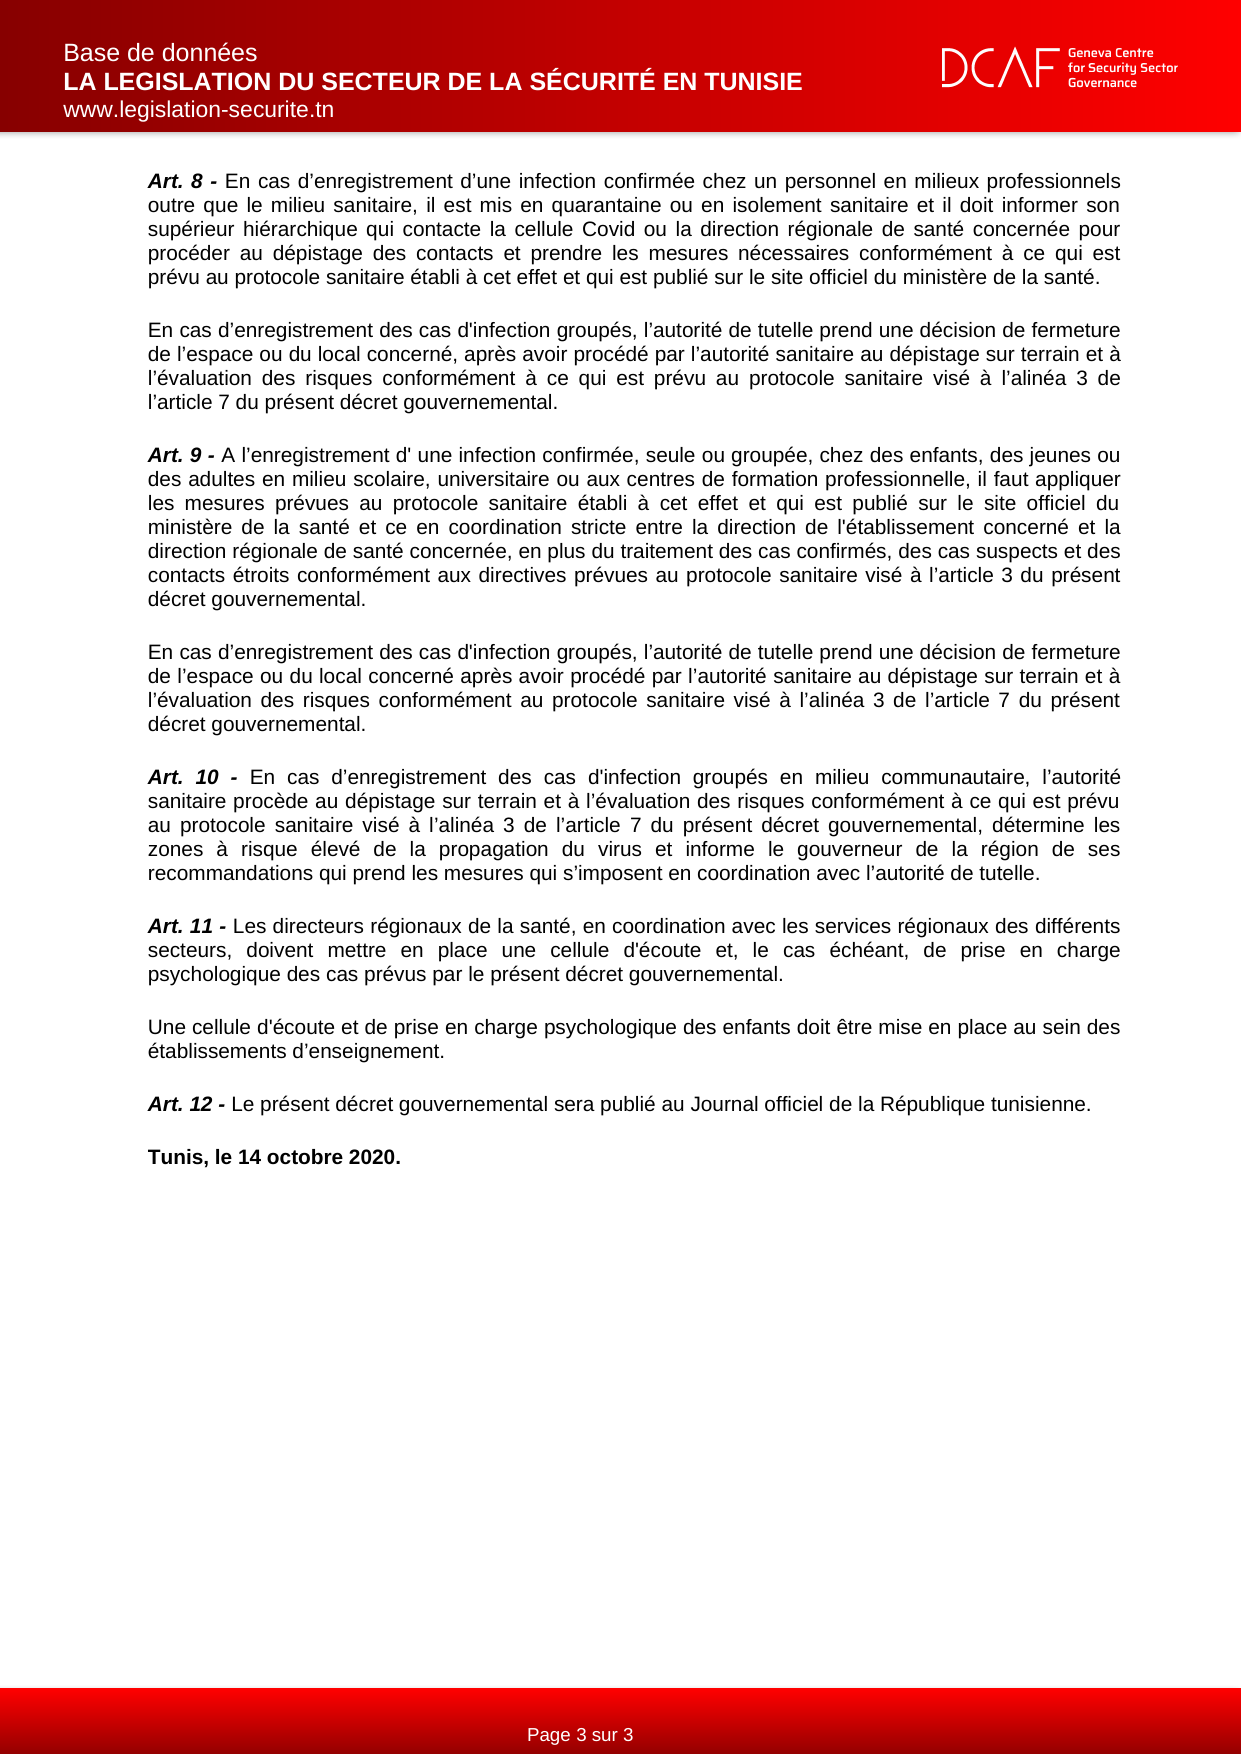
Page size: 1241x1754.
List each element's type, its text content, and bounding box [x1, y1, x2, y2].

picture [941, 37, 1178, 100]
text Art. 10 - En cas d’enregistrement des cas d'infection groupés en milieu communautaire, l’autorité sanitaire procède au dépistage sur terrain et à l’évaluation des risques conformément à ce qui est prévu au protocole sanitaire visé à l’alinéa 3 de l’article 7 du présent décret gouvernemental, détermine les zones à risque élevé de la propagation du virus et informe le gouverneur de la région de ses recommandations qui prend les mesures qui s’imposent en coordination avec l’autorité de tutelle. [148, 765, 1122, 885]
text En cas d’enregistrement des cas d'infection groupés, l’autorité de tutelle prend une décision de fermeture de l’espace ou du local concerné après avoir procédé par l’autorité sanitaire au dépistage sur terrain et à l’évaluation des risques conformément au protocole sanitaire visé à l’alinéa 3 de l’article 7 du présent décret gouvernemental. [148, 640, 1122, 736]
text Art. 8 - En cas d’enregistrement d’une infection confirmée chez un personnel en milieux professionnels outre que le milieu sanitaire, il est mis en quarantaine ou en isolement sanitaire et il doit informer son supérieur hiérarchique qui contacte la cellule Covid ou la direction régionale de santé concernée pour procéder au dépistage des contacts et prendre les mesures nécessaires conformément à ce qui est prévu au protocole sanitaire établi à cet effet et qui est publié sur le site officiel du ministère de la santé. [148, 169, 1122, 289]
text Art. 12 - Le présent décret gouvernemental sera publié au Journal officiel de la République tunisienne. [148, 1092, 1122, 1116]
text Une cellule d'écoute et de prise en charge psychologique des enfants doit être mise en place au sein des établissements d’enseignement. [148, 1015, 1122, 1063]
text Art. 11 - Les directeurs régionaux de la santé, en coordination avec les services régionaux des différents secteurs, doivent mettre en place une cellule d'écoute et, le cas échéant, de prise en charge psychologique des cas prévus par le présent décret gouvernemental. [148, 914, 1122, 986]
text Art. 9 - A l’enregistrement d' une infection confirmée, seule ou groupée, chez des enfants, des jeunes ou des adultes en milieu scolaire, universitaire ou aux centres de formation professionnelle, il faut appliquer les mesures prévues au protocole sanitaire établi à cet effet et qui est publié sur le site officiel du ministère de la santé et ce en coordination stricte entre la direction de l'établissement concerné et la direction régionale de santé concernée, en plus du traitement des cas confirmés, des cas suspects et des contacts étroits conformément aux directives prévues au protocole sanitaire visé à l’article 3 du présent décret gouvernemental. [148, 443, 1122, 611]
text Tunis, le 14 octobre 2020. [148, 1145, 1122, 1169]
text En cas d’enregistrement des cas d'infection groupés, l’autorité de tutelle prend une décision de fermeture de l’espace ou du local concerné, après avoir procédé par l’autorité sanitaire au dépistage sur terrain et à l’évaluation des risques conformément à ce qui est prévu au protocole sanitaire visé à l’alinéa 3 de l’article 7 du présent décret gouvernemental. [148, 318, 1122, 414]
